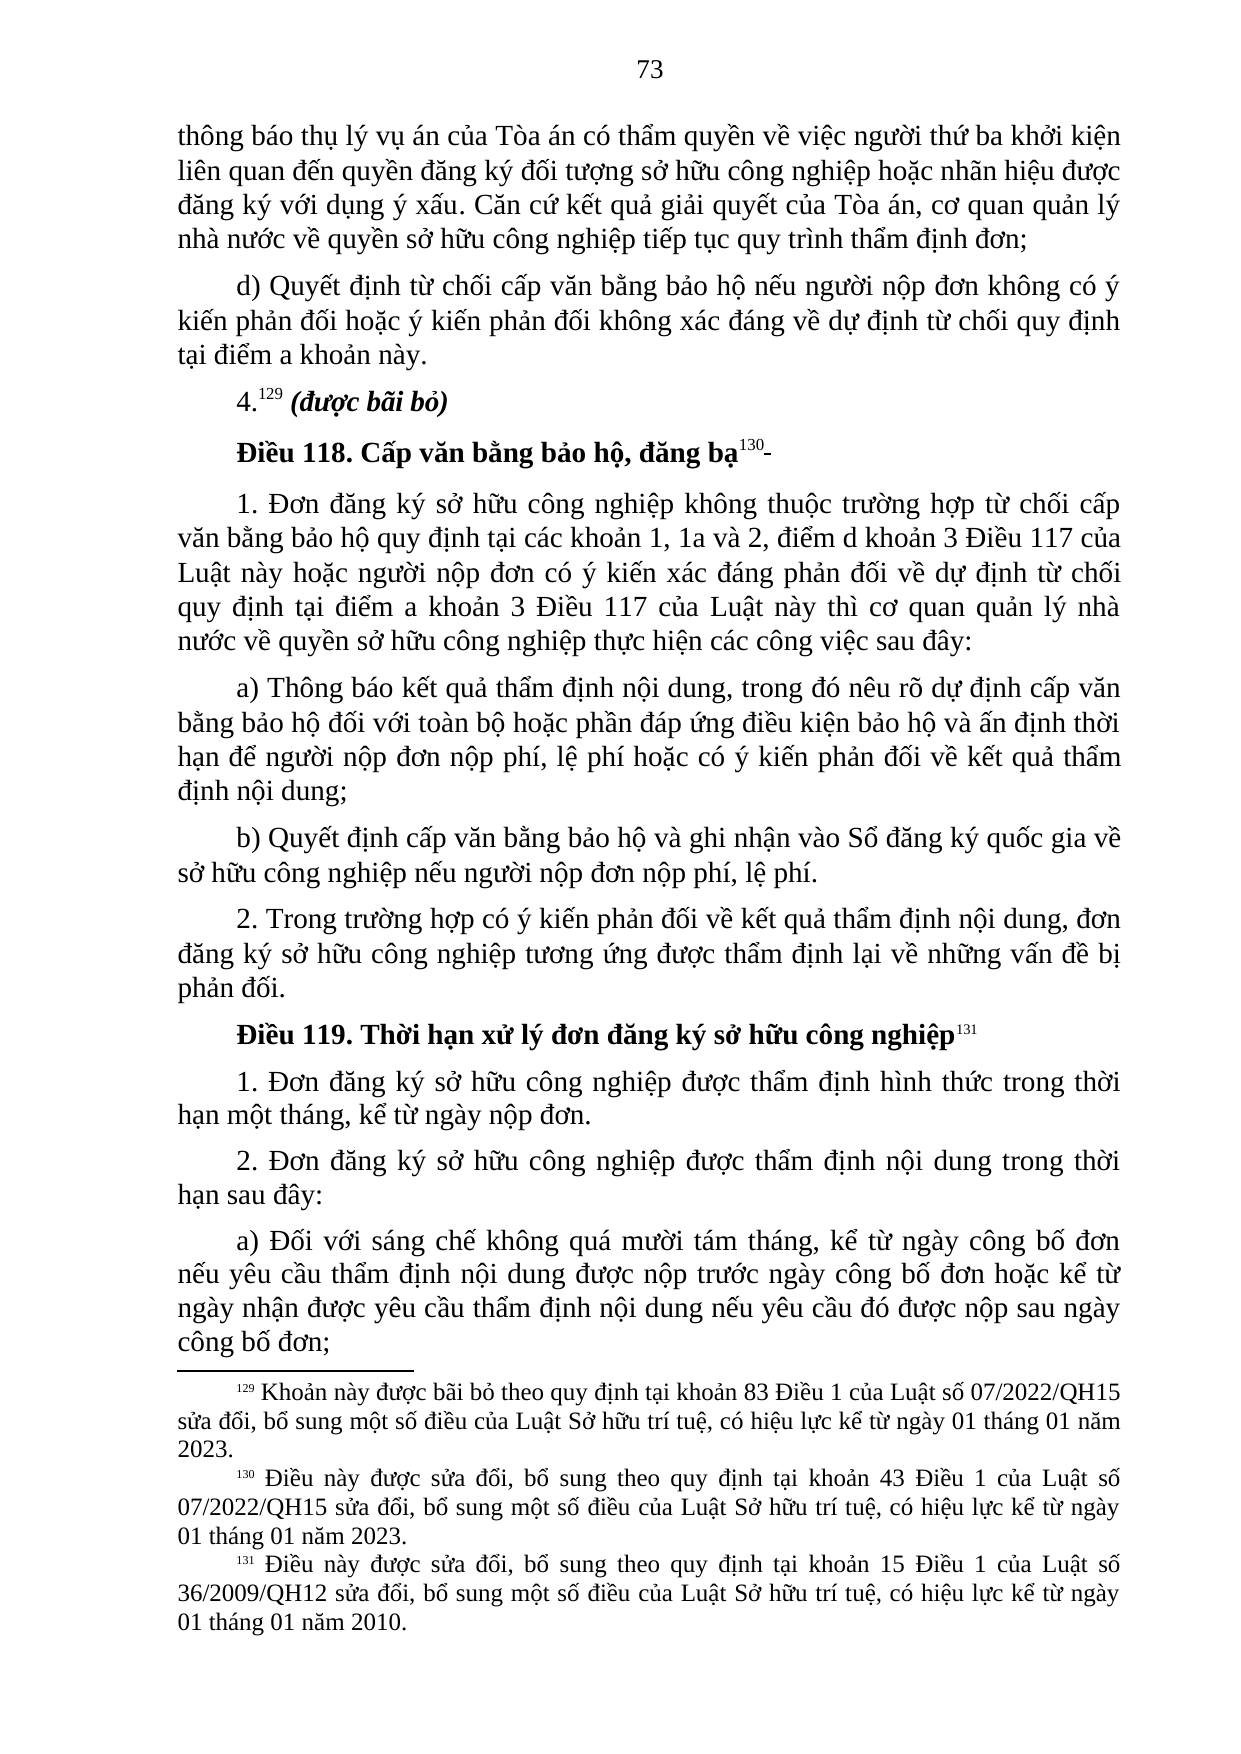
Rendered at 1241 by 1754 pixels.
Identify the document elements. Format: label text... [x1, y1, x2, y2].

text 1. Đơn đăng ký sở hữu công nghiệp không thuộc trường hợp từ chối cấp văn bằng bảo hộ quy định tại các khoản 1, 1a và 2, điểm d khoản 3 Điều 117 của Luật này hoặc người nộp đơn có ý kiến xác đáng phản đối về dự định từ chối quy định tại điểm a khoản 3 Điều 117 của Luật này thì cơ quan quản lý nhà nước về quyền sở hữu công nghiệp thực hiện các công việc sau đây: [177, 486, 1122, 658]
text Điều 119. Thời hạn xử lý đơn đăng ký sở hữu công nghiệp [177, 1017, 1122, 1051]
text 1. Đơn đăng ký sở hữu công nghiệp được thẩm định hình thức trong thời hạn một tháng, kể từ ngày nộp đơn. [177, 1064, 1122, 1131]
text 2. Đơn đăng ký sở hữu công nghiệp được thẩm định nội dung trong thời hạn sau đây: [177, 1143, 1122, 1211]
text 4. (được bãi bỏ) [177, 384, 1122, 418]
text 2. Trong trường hợp có ý kiến phản đối về kết quả thẩm định nội dung, đơn đăng ký sở hữu công nghiệp tương ứng được thẩm định lại về những vấn đề bị phản đối. [177, 901, 1122, 1004]
text Điều 118. Cấp văn bằng bảo hộ, đăng bạ [177, 435, 1122, 469]
text a) Thông báo kết quả thẩm định nội dung, trong đó nêu rõ dự định cấp văn bằng bảo hộ đối với toàn bộ hoặc phần đáp ứng điều kiện bảo hộ và ấn định thời hạn để người nộp đơn nộp phí, lệ phí hoặc có ý kiến phản đối về kết quả thẩm định nội dung; [177, 670, 1122, 808]
text d) Quyết định từ chối cấp văn bằng bảo hộ nếu người nộp đơn không có ý kiến phản đối hoặc ý kiến phản đối không xác đáng về dự định từ chối quy định tại điểm a khoản này. [177, 268, 1122, 371]
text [177, 118, 1122, 256]
text a) Đối với sáng chế không quá mười tám tháng, kể từ ngày công bố đơn nếu yêu cầu thẩm định nội dung được nộp trước ngày công bố đơn hoặc kể từ ngày nhận được yêu cầu thẩm định nội dung nếu yêu cầu đó được nộp sau ngày công bố đơn; [177, 1223, 1122, 1357]
text b) Quyết định cấp văn bằng bảo hộ và ghi nhận vào Sổ đăng ký quốc gia về sở hữu công nghiệp nếu người nộp đơn nộp phí, lệ phí. [177, 820, 1122, 889]
